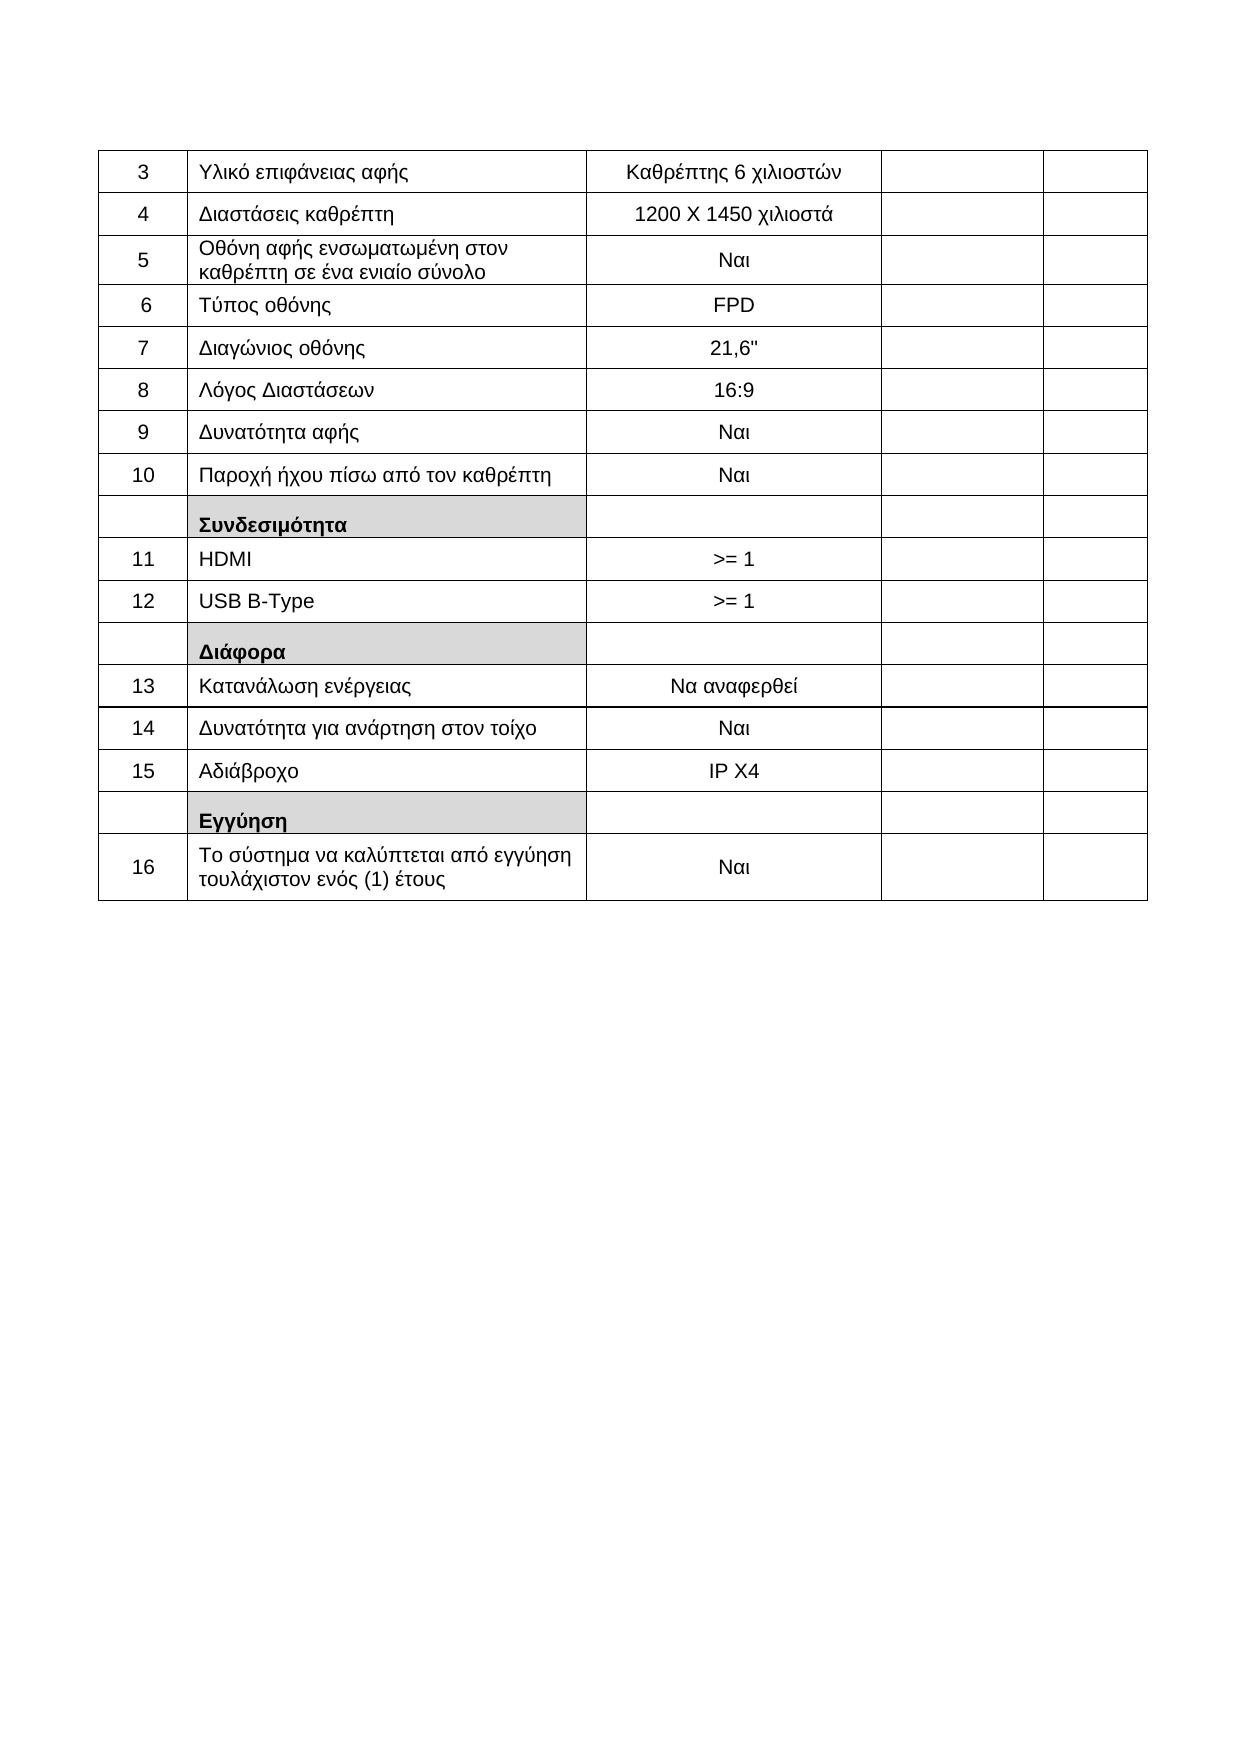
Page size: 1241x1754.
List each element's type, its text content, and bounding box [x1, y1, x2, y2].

table_cell 6 [99, 285, 187, 326]
table_cell [882, 285, 1043, 326]
table_cell [882, 193, 1043, 234]
table_cell 16 [99, 834, 187, 899]
table_cell [1044, 665, 1147, 706]
table_cell [882, 411, 1043, 453]
table_cell IP X4 [587, 750, 881, 791]
table_cell [882, 151, 1043, 192]
table_cell [1044, 454, 1147, 495]
table_cell Αδιάβροχο [188, 750, 586, 791]
table_cell Ναι [587, 708, 881, 749]
table_cell Λόγος Διαστάσεων [188, 369, 586, 410]
table_cell Διαγώνιος οθόνης [188, 327, 586, 368]
table_cell Εγγύηση [188, 792, 586, 833]
table_cell 5 [99, 236, 187, 283]
table_cell [99, 792, 187, 833]
table_cell HDMI [188, 538, 586, 579]
table_cell Διάφορα [188, 623, 586, 664]
table_cell [587, 623, 881, 664]
table_cell FPD [587, 285, 881, 326]
table_cell Δυνατότητα αφής [188, 411, 586, 453]
table_cell [1044, 623, 1147, 664]
table_cell [1044, 708, 1147, 749]
table_cell Υλικό επιφάνειας αφής [188, 151, 586, 192]
table_cell Διαστάσεις καθρέπτη [188, 193, 586, 234]
table_cell USB B-Type [188, 581, 586, 622]
table_cell [882, 750, 1043, 791]
table_cell [587, 496, 881, 537]
table_cell [587, 792, 881, 833]
table_cell 8 [99, 369, 187, 410]
table_cell [1044, 285, 1147, 326]
table_cell [1044, 193, 1147, 234]
table_cell Ναι [587, 834, 881, 899]
table_cell [882, 327, 1043, 368]
table_cell 9 [99, 411, 187, 453]
table_cell [882, 708, 1043, 749]
table_cell [1044, 327, 1147, 368]
table_cell 7 [99, 327, 187, 368]
table_cell [1044, 151, 1147, 192]
table_cell 14 [99, 708, 187, 749]
table_cell 12 [99, 581, 187, 622]
table_cell Καθρέπτης 6 χιλιοστών [587, 151, 881, 192]
table_cell 13 [99, 665, 187, 706]
table_cell Συνδεσιμότητα [188, 496, 586, 537]
table_cell [1044, 834, 1147, 899]
table_cell [882, 581, 1043, 622]
table_cell Να αναφερθεί [587, 665, 881, 706]
table_cell Το σύστημα να καλύπτεται από εγγύηση τουλάχιστον ενός (1) έτους [188, 834, 586, 899]
table_cell Ναι [587, 454, 881, 495]
table_cell >= 1 [587, 581, 881, 622]
table_cell 10 [99, 454, 187, 495]
table_cell 3 [99, 151, 187, 192]
table_cell [1044, 581, 1147, 622]
table_cell [882, 792, 1043, 833]
table_cell 11 [99, 538, 187, 579]
table_cell [1044, 496, 1147, 537]
table_cell Οθόνη αφής ενσωματωμένη στον καθρέπτη σε ένα ενιαίο σύνολο [188, 236, 586, 283]
table_cell [1044, 538, 1147, 579]
table_cell Τύπος οθόνης [188, 285, 586, 326]
table_cell 1200 Χ 1450 χιλιοστά [587, 193, 881, 234]
table_cell Παροχή ήχου πίσω από τον καθρέπτη [188, 454, 586, 495]
table_cell >= 1 [587, 538, 881, 579]
table_cell [1044, 750, 1147, 791]
table_cell [1044, 369, 1147, 410]
table_cell [1044, 792, 1147, 833]
table_cell [1044, 411, 1147, 453]
table_cell Κατανάλωση ενέργειας [188, 665, 586, 706]
table_cell [882, 369, 1043, 410]
table_cell [882, 665, 1043, 706]
table_cell [99, 623, 187, 664]
table_cell 16:9 [587, 369, 881, 410]
table_cell 4 [99, 193, 187, 234]
table_cell Ναι [587, 236, 881, 283]
table_cell [1044, 236, 1147, 283]
table_cell [882, 834, 1043, 899]
table_cell [99, 496, 187, 537]
table_cell 21,6" [587, 327, 881, 368]
table_cell 15 [99, 750, 187, 791]
table_cell [882, 538, 1043, 579]
table_cell [882, 496, 1043, 537]
table_cell [882, 623, 1043, 664]
table_cell Δυνατότητα για ανάρτηση στον τοίχο [188, 708, 586, 749]
table_cell [882, 236, 1043, 283]
table_cell [882, 454, 1043, 495]
table_cell Ναι [587, 411, 881, 453]
